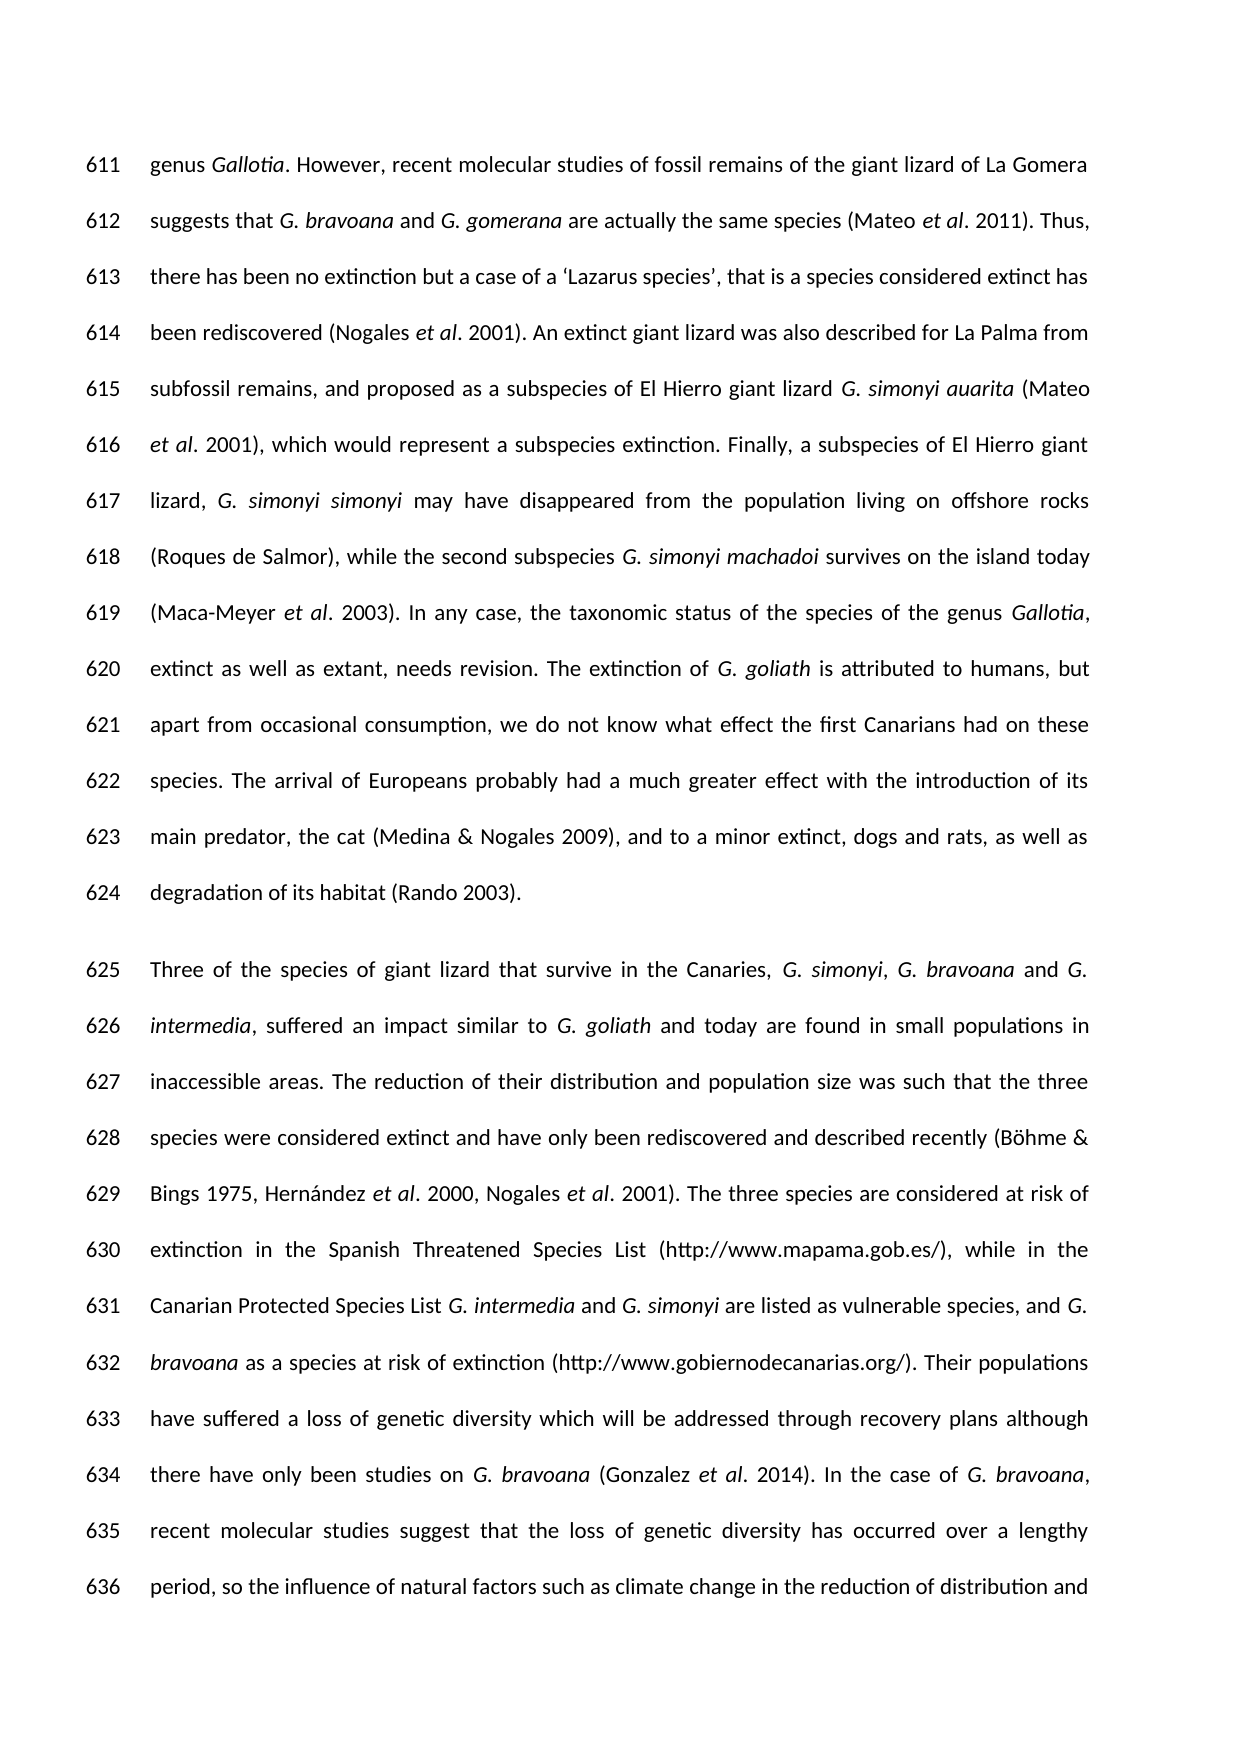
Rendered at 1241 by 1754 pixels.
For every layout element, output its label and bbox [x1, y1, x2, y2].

text [150, 955, 1090, 1600]
text [150, 150, 1090, 907]
